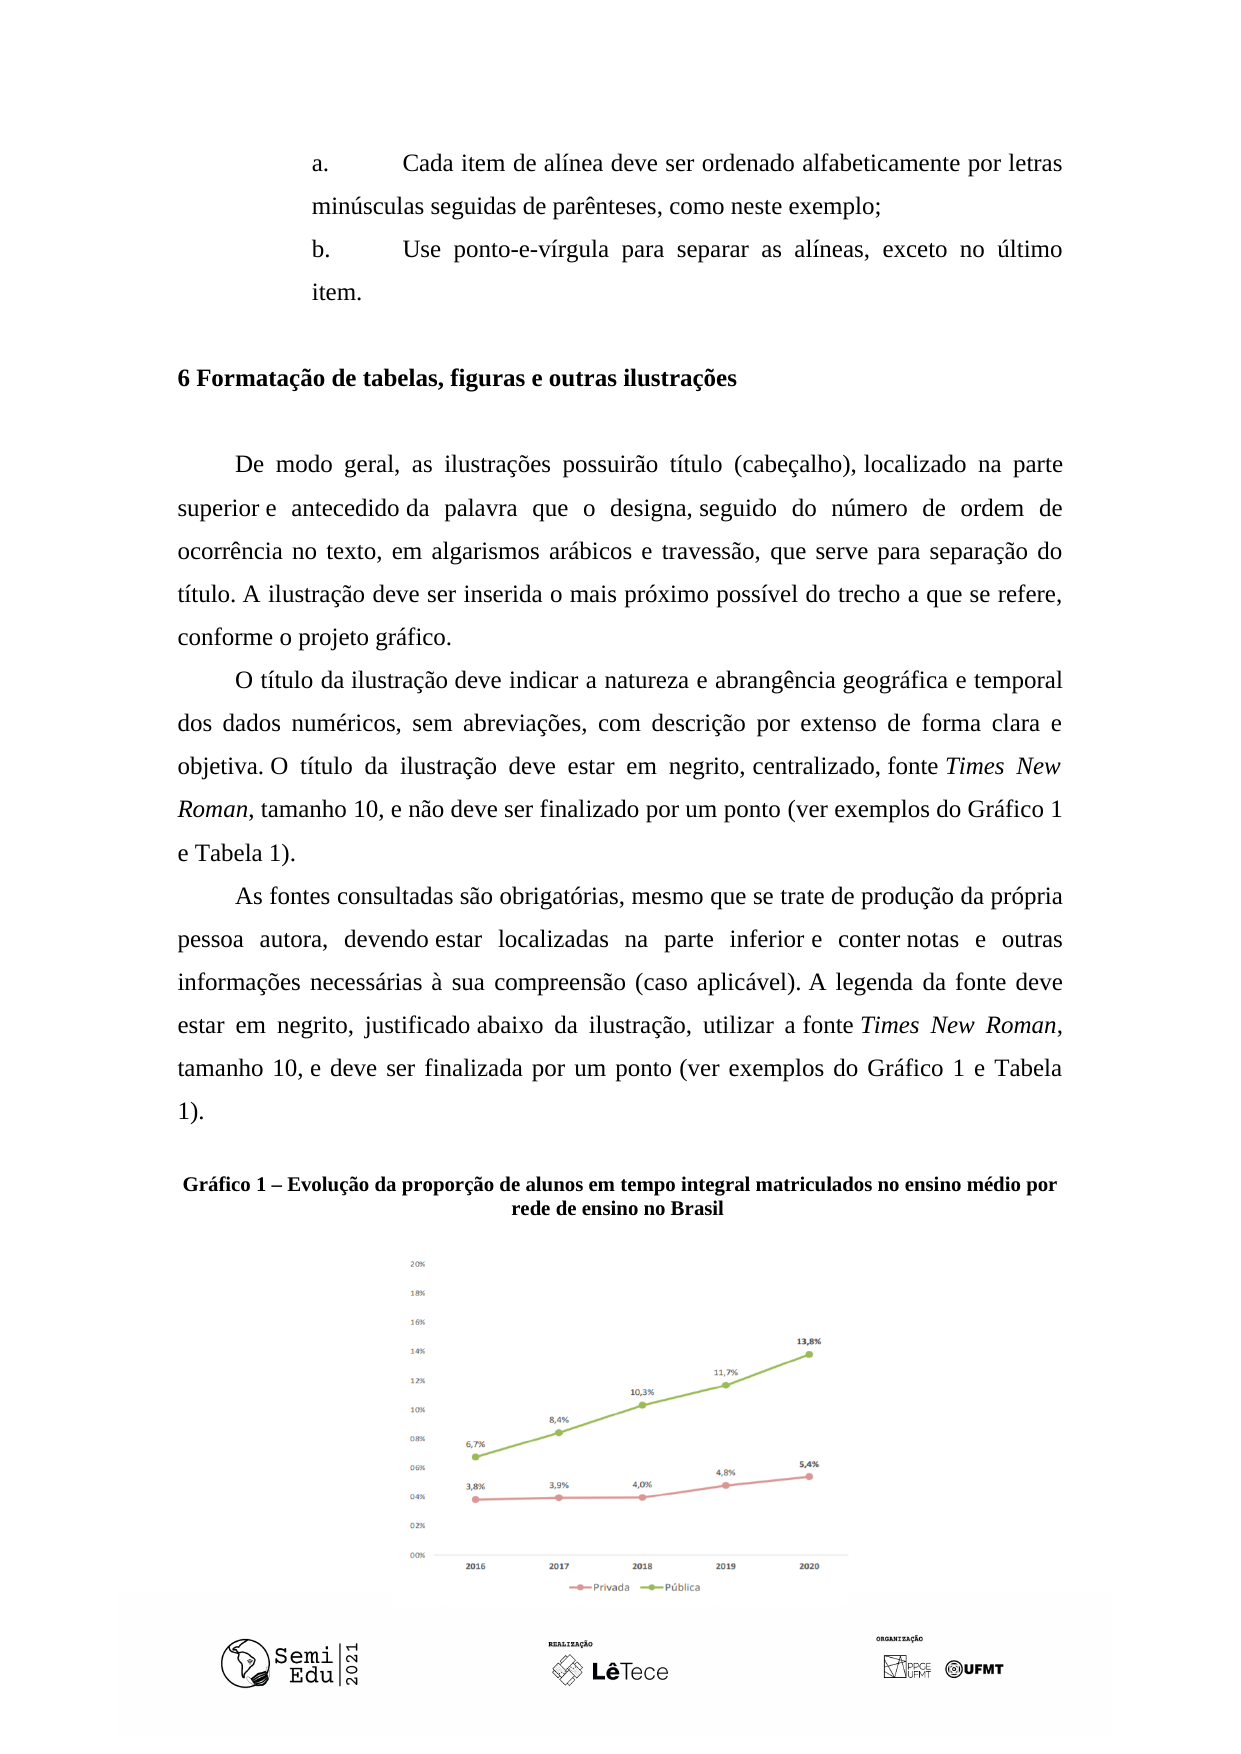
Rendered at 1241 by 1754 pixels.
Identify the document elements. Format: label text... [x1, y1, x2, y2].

list Use ponto-e-vírgula para separar as alíneas, exceto no último item. [312, 234, 1063, 306]
picture [115, 1255, 1112, 1735]
text O título da ilustração deve indicar a natureza e abrangência geográfica e temporal dos dados numéricos, sem abreviações, com descrição por extenso de forma clara e objetiva. O título da ilustração deve estar em negrito, centralizado, fonte Times New Roman, tamanho 10, e não deve ser finalizado por um ponto (ver exemplos do Gráfico 1 e Tabela 1). [177, 665, 1063, 866]
text Gráfico 1 – Evolução da proporção de alunos em tempo integral matriculados no ensino médio por rede de ensino no Brasil [177, 1172, 1063, 1220]
text De modo geral, as ilustrações possuirão título (cabeçalho), localizado na parte superior e antecedido da palavra que o designa, seguido do número de ordem de ocorrência no texto, em algarismos arábicos e travessão, que serve para separação do título. A ilustração deve ser inserida o mais próximo possível do trecho a que se refere, conforme o projeto gráfico. [177, 449, 1063, 651]
text As fontes consultadas são obrigatórias, mesmo que se trate de produção da própria pessoa autora, devendo estar localizadas na parte inferior e conter notas e outras informações necessárias à sua compreensão (caso aplicável). A legenda da fonte deve estar em negrito, justificado abaixo da ilustração, utilizar a fonte Times New Roman, tamanho 10, e deve ser finalizada por um ponto (ver exemplos do Gráfico 1 e Tabela 1). [177, 881, 1063, 1125]
text 6 Formatação de tabelas, figuras e outras ilustrações [177, 320, 1063, 392]
list Cada item de alínea deve ser ordenado alfabeticamente por letras minúsculas seguidas de parênteses, como neste exemplo; [312, 148, 1063, 219]
